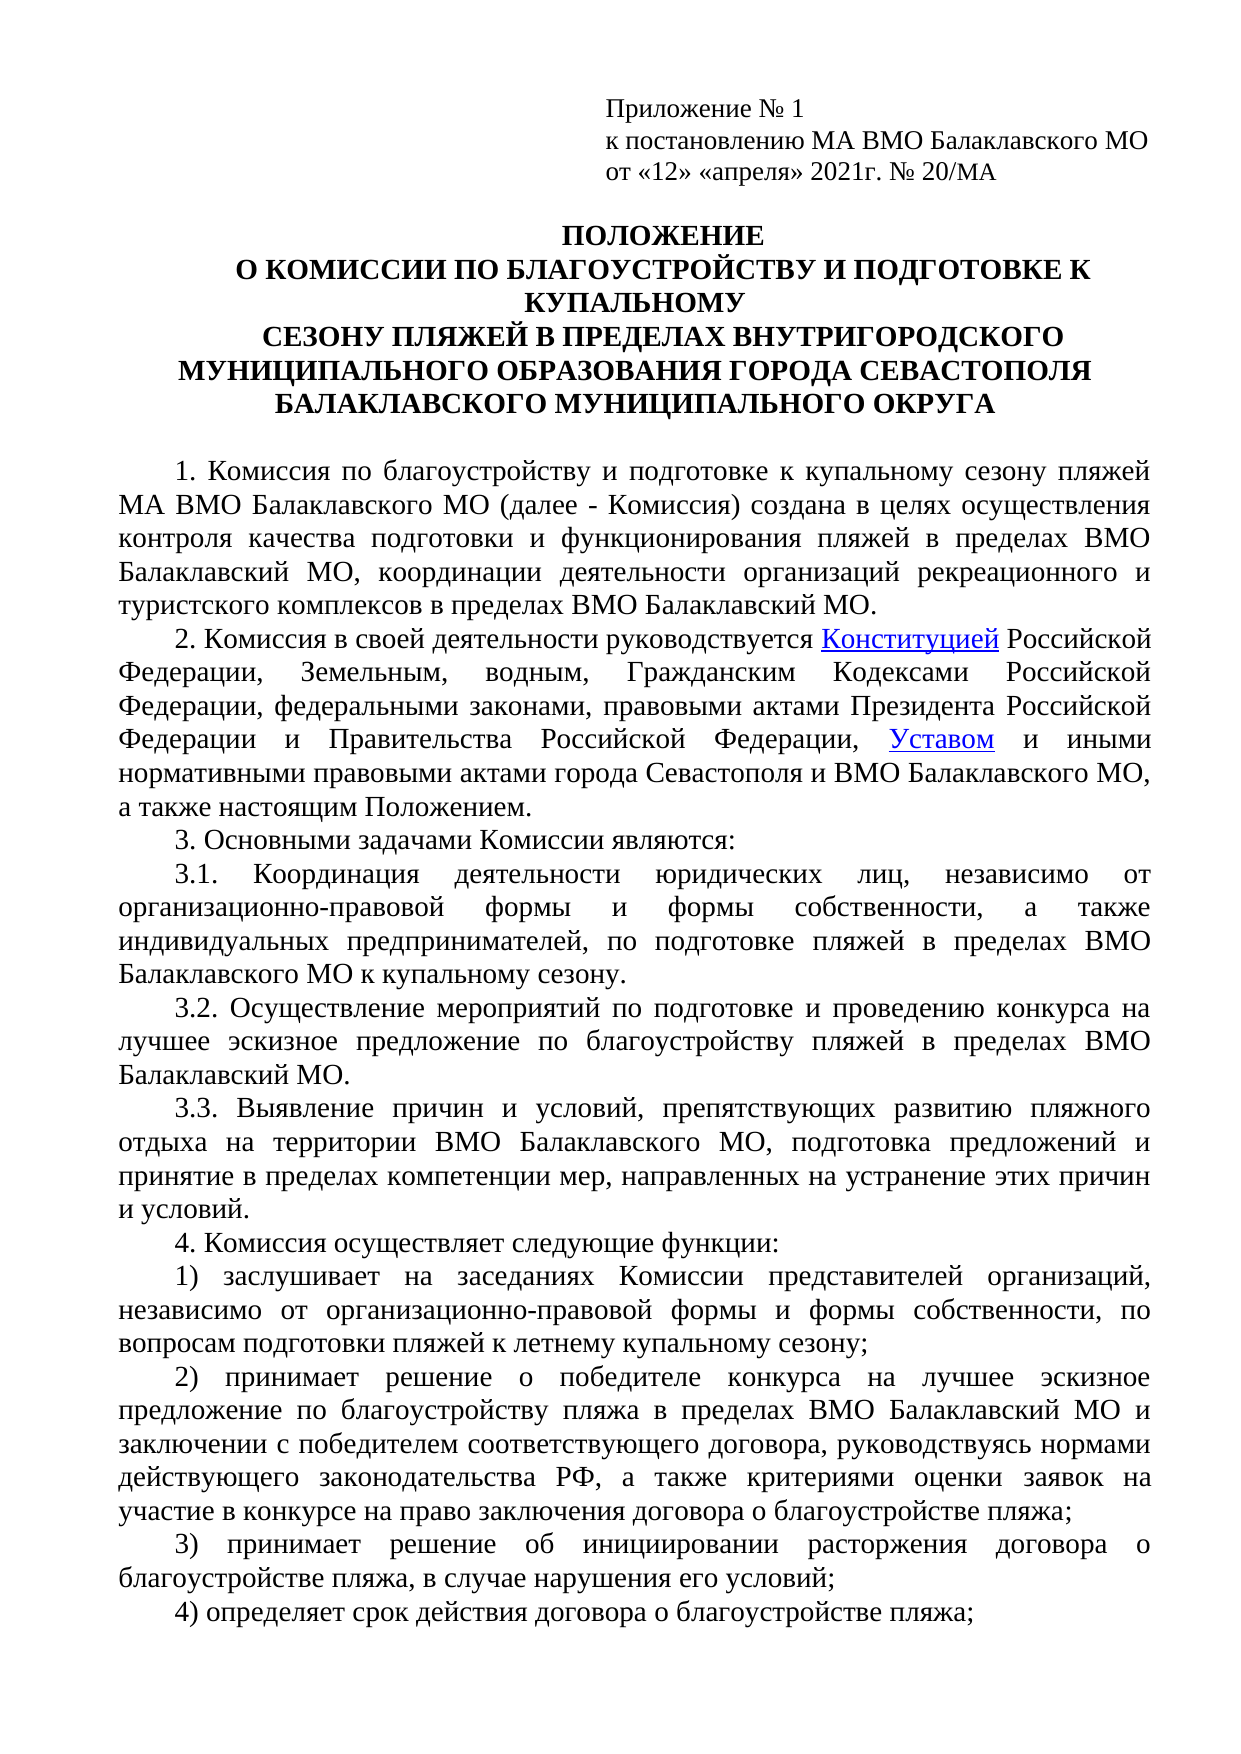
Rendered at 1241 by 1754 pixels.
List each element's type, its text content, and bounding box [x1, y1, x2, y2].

text ПОЛОЖЕНИЕ [118, 218, 1152, 252]
text 1. Комиссия по благоустройству и подготовке к купальному сезону пляжей МА ВМО Балаклавского МО (далее - Комиссия) создана в целях осуществления контроля качества подготовки и функционирования пляжей в пределах ВМО Балаклавский МО, координации деятельности организаций рекреационного и туристского комплексов в пределах ВМО Балаклавский МО. [118, 453, 1152, 621]
text 4. Комиссия осуществляет следующие функции: [118, 1225, 1152, 1258]
text Приложение № 1 [118, 93, 1152, 124]
text от «12» «апреля» 2021г. № 20/МА [118, 155, 1152, 186]
text 3.2. Осуществление мероприятий по подготовке и проведению конкурса на лучшее эскизное предложение по благоустройству пляжей в пределах ВМО Балаклавский МО. [118, 990, 1152, 1091]
text 3.3. Выявление причин и условий, препятствующих развитию пляжного отдыха на территории ВМО Балаклавского МО, подготовка предложений и принятие в пределах компетенции мер, направленных на устранение этих причин и условий. [118, 1091, 1152, 1225]
text 4) определяет срок действия договора о благоустройстве пляжа; [118, 1594, 1152, 1627]
text к постановлению МА ВМО Балаклавского МО [118, 124, 1152, 155]
text 2) принимает решение о победителе конкурса на лучшее эскизное предложение по благоустройству пляжа в пределах ВМО Балаклавский МО и заключении с победителем соответствующего договора, руководствуясь нормами действующего законодательства РФ, а также критериями оценки заявок на участие в конкурсе на право заключения договора о благоустройстве пляжа; [118, 1359, 1152, 1527]
text 3. Основными задачами Комиссии являются: [118, 822, 1152, 856]
text СЕЗОНУ ПЛЯЖЕЙ В ПРЕДЕЛАХ ВНУТРИГОРОДСКОГО МУНИЦИПАЛЬНОГО ОБРАЗОВАНИЯ ГОРОДА СЕВАСТОПОЛЯ БАЛАКЛАВСКОГО МУНИЦИПАЛЬНОГО ОКРУГА [118, 319, 1152, 420]
text О КОМИССИИ ПО БЛАГОУСТРОЙСТВУ И ПОДГОТОВКЕ К КУПАЛЬНОМУ [118, 252, 1152, 319]
text 3) принимает решение об инициировании расторжения договора о благоустройстве пляжа, в случае нарушения его условий; [118, 1527, 1152, 1594]
text 3.1. Координация деятельности юридических лиц, независимо от организационно-правовой формы и формы собственности, а также индивидуальных предпринимателей, по подготовке пляжей в пределах ВМО Балаклавского МО к купальному сезону. [118, 856, 1152, 990]
text 2. Комиссия в своей деятельности руководствуется Конституцией Российской Федерации, Земельным, водным, Гражданским Кодексами Российской Федерации, федеральными законами, правовыми актами Президента Российской Федерации и Правительства Российской Федерации, Уставом и иными нормативными правовыми актами города Севастополя и ВМО Балаклавского МО, а также настоящим Положением. [118, 621, 1152, 822]
text 1) заслушивает на заседаниях Комиссии представителей организаций, независимо от организационно-правовой формы и формы собственности, по вопросам подготовки пляжей к летнему купальному сезону; [118, 1258, 1152, 1359]
